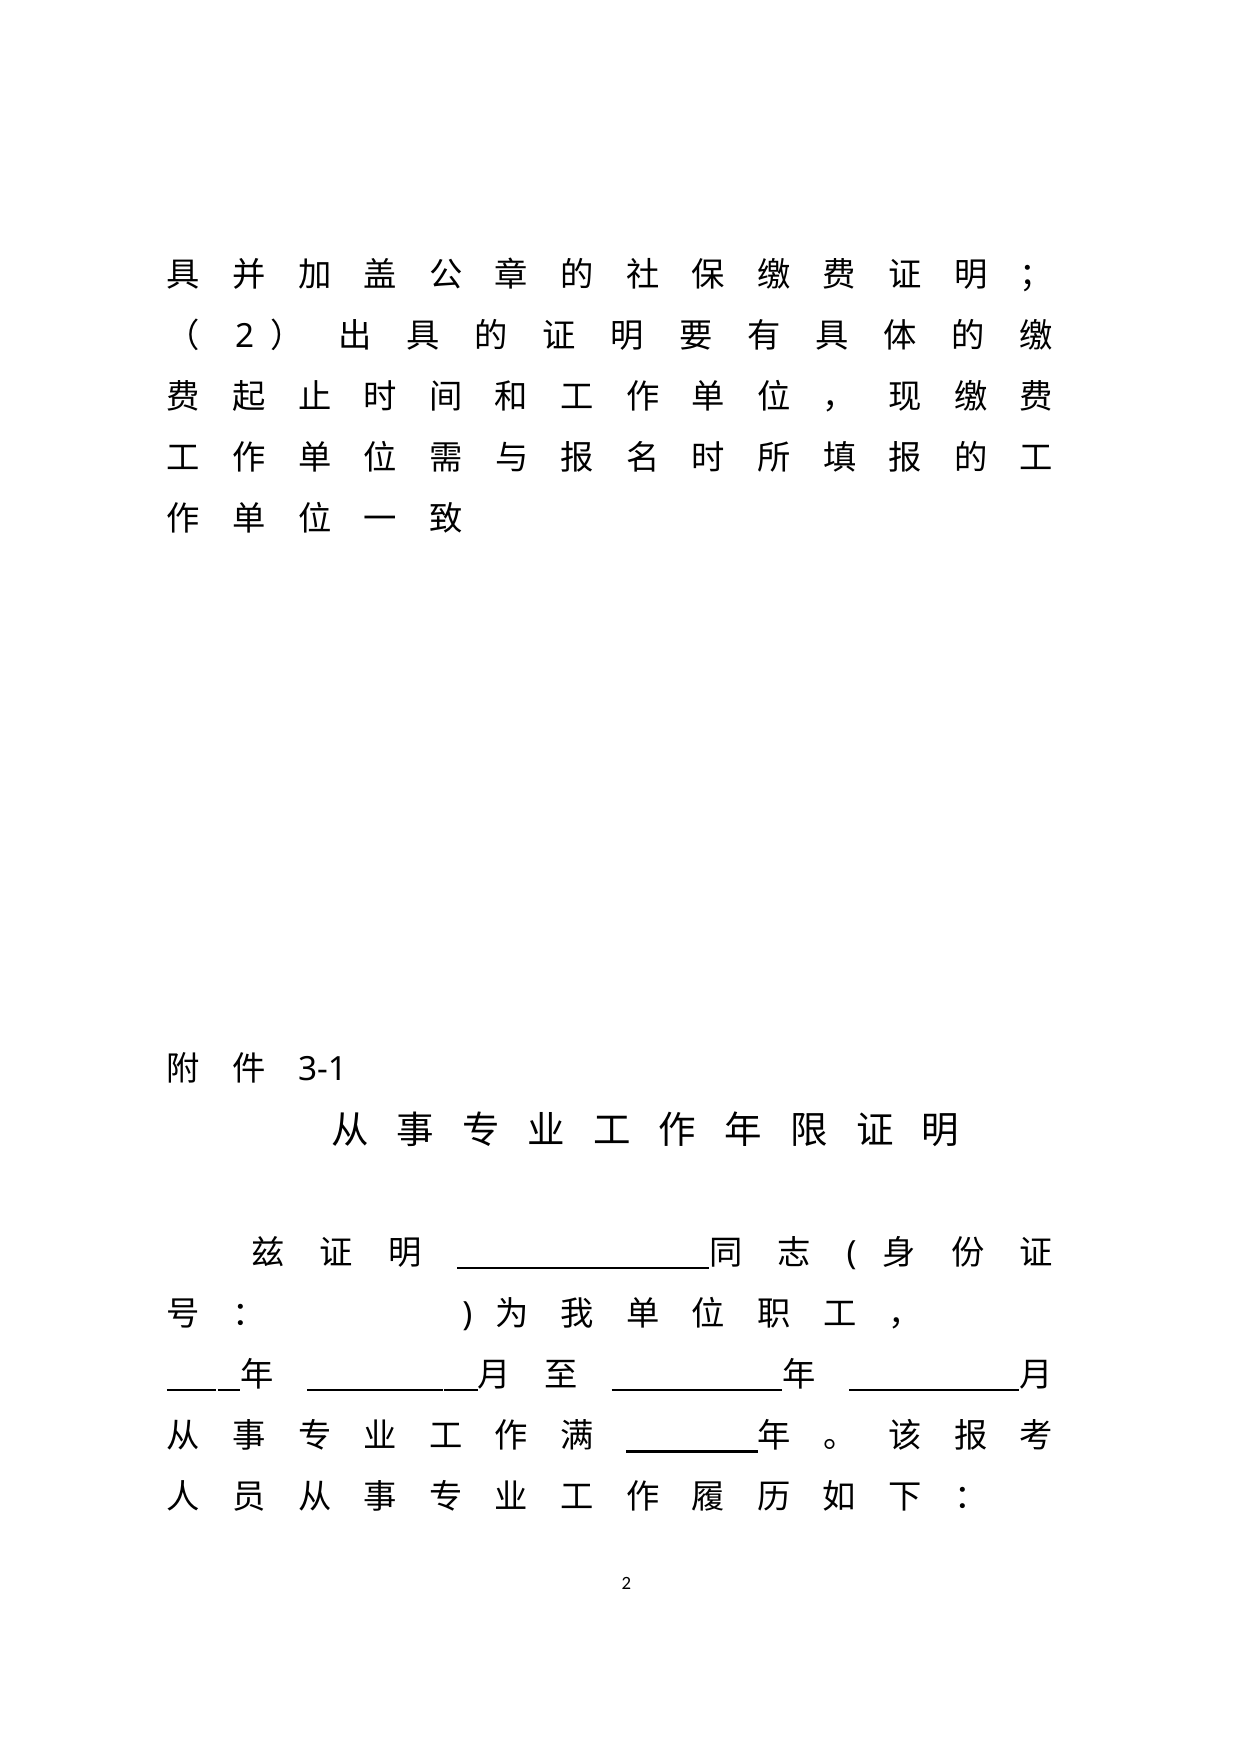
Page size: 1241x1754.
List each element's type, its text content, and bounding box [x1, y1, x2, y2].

text 年 月至 年 月从事专业工作满 年。该报考人员从事专业工作履历如下： [167, 1341, 1085, 1525]
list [167, 241, 1085, 547]
text 附件3-1 [167, 1036, 1085, 1097]
text 兹证明 同志(身份证号： )为我单位职工， [167, 1219, 1085, 1341]
text 从事专业工作年限证明 [167, 1097, 1085, 1158]
